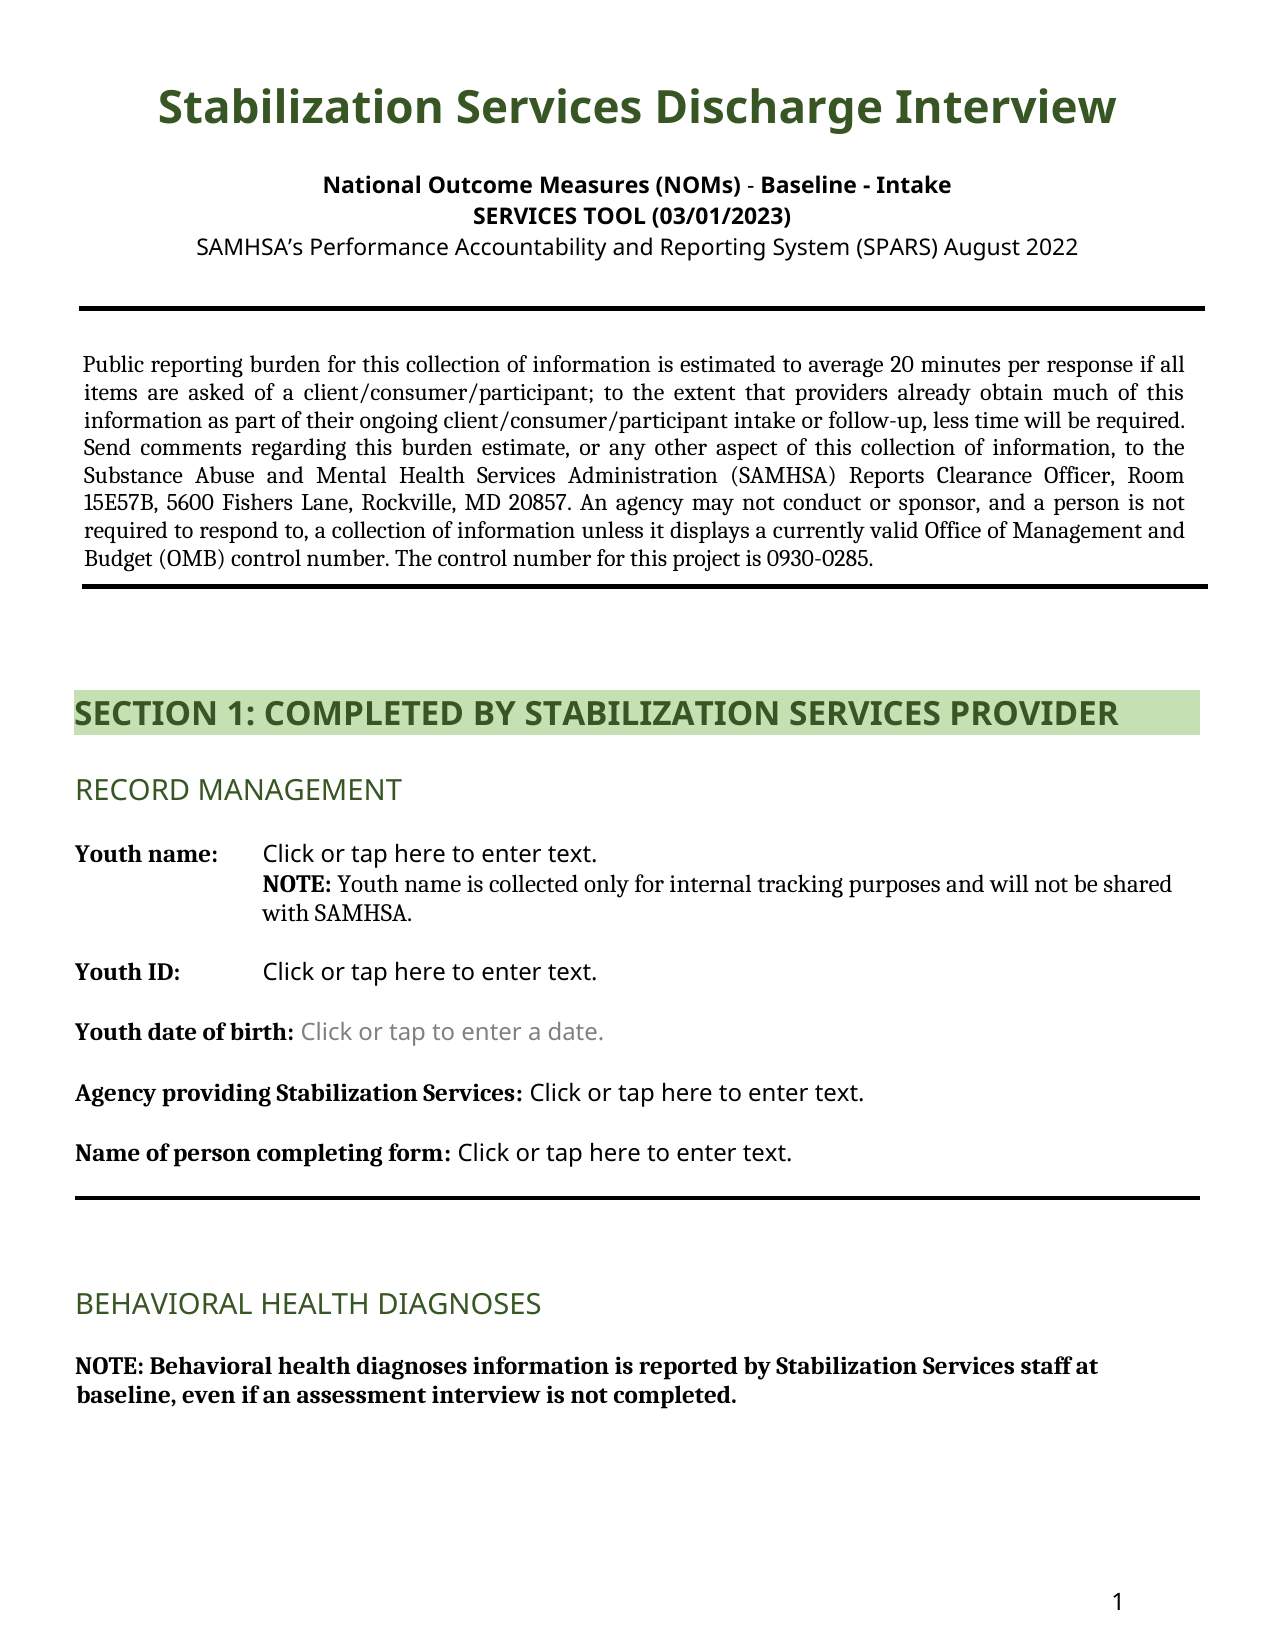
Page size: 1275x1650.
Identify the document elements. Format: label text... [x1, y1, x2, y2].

text Name of person completing form: [75, 1136, 1200, 1168]
subtitle SECTION 1: COMPLETED BY STABILIZATION SERVICES PROVIDER [74, 690, 1200, 735]
text SERVICES TOOL (03/01/2023) [74, 200, 1190, 231]
text National Outcome Measures (NOMs) - Baseline - Intake [74, 169, 1200, 200]
text Stabilization Services Discharge Interview [75, 75, 1200, 137]
text NOTE: Behavioral health diagnoses information is reported by Stabilization Services staff at baseline, even if an assessment interview is not completed. [75, 1352, 1200, 1409]
text Youth name: [75, 837, 1200, 870]
text Youth ID: [75, 955, 1200, 988]
text Youth date of birth: [75, 1015, 1200, 1048]
text BEHAVIORAL HEALTH DIAGNOSES [75, 1284, 1200, 1323]
text Agency providing Stabilization Services: [75, 1075, 1200, 1108]
text Public reporting burden for this collection of information is estimated to average 20 minutes per response if all items are asked of a client/consumer/participant; to the extent that providers already obtain much of this information as part of their ongoing client/consumer/participant intake or follow-up, less time will be required. Send comments regarding this burden estimate, or any other aspect of this collection of information, to the Substance Abuse and Mental Health Services Administration (SAMHSA) Reports Clearance Officer, Room 15E57B, 5600 Fishers Lane, Rockville, MD 20857. An agency may not conduct or sponsor, and a person is not required to respond to, a collection of information unless it displays a currently valid Office of Management and Budget (OMB) control number. The control number for this project is 0930-0285. [82, 351, 1186, 572]
text RECORD MANAGEMENT [75, 769, 1200, 808]
text SAMHSA’s Performance Accountability and Reporting System (SPARS) August 2022 [75, 231, 1200, 262]
text NOTE: Youth name is collected only for internal tracking purposes and will not be shared with SAMHSA. [262, 870, 1200, 927]
